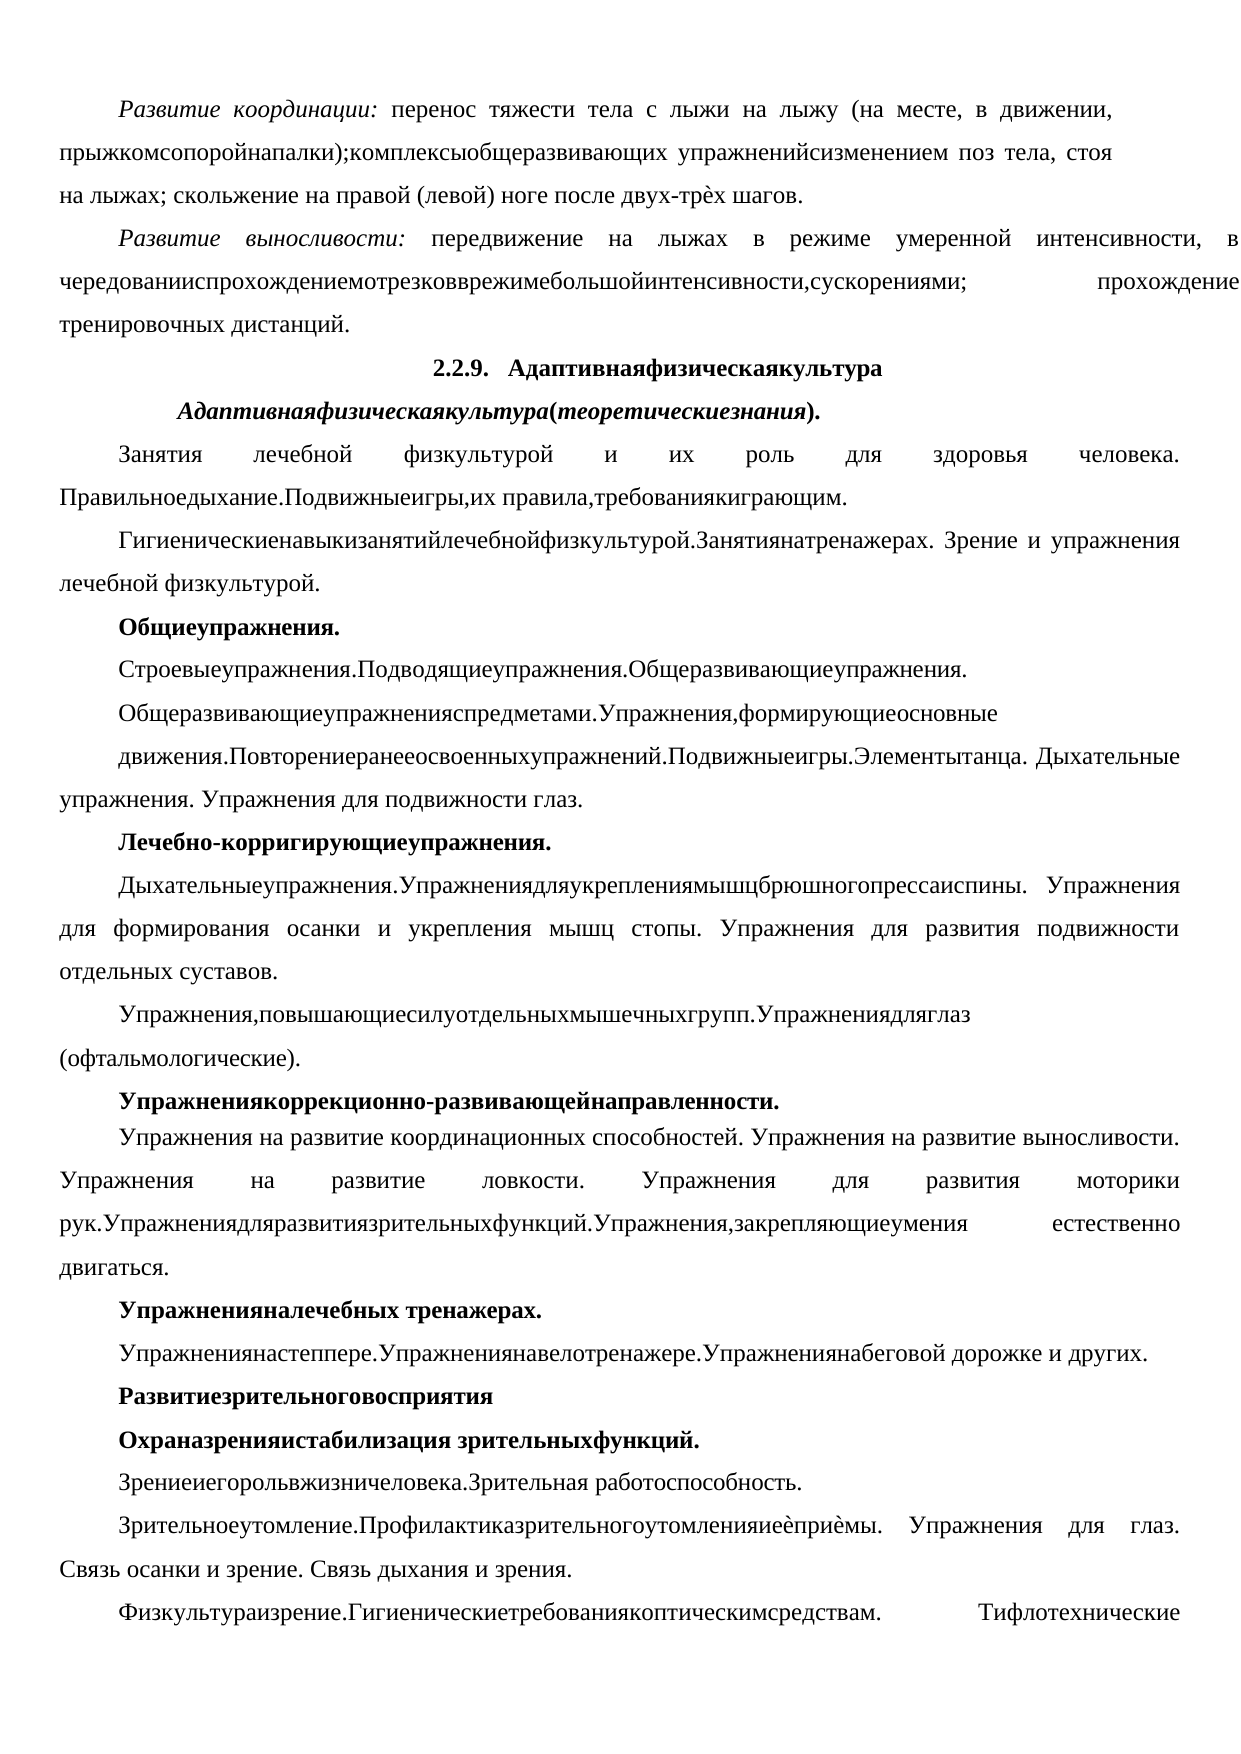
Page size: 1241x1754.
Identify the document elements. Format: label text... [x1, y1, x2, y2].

text Развитие выносливости: передвижение на лыжах в режиме умеренной интенсивности, в чередованииспрохождениемотрезковврежимебольшойинтенсивности,сускорениями; прохождение тренировочных дистанций. [59, 223, 1240, 338]
text движения.Повторениеранееосвоенныхупражнений.Подвижныеигры.Элементытанца. Дыхательные упражнения. Упражнения для подвижности глаз. [59, 741, 1181, 813]
text Упражнения,повышающиесилуотдельныхмышечныхгрупп.Упражнениядляглаз (офтальмологические). [59, 999, 1181, 1071]
text Гигиеническиенавыкизанятийлечебнойфизкультурой.Занятиянатренажерах. Зрение и упражнения лечебной физкультурой. [59, 525, 1181, 597]
text Дыхательныеупражнения.Упражнениядляукреплениямышцбрюшногопрессаиспины. Упражнения для формирования осанки и укрепления мышц стопы. Упражнения для развития подвижности отдельных суставов. [59, 870, 1181, 985]
subtitle Адаптивнаяфизическаякультура [433, 353, 1240, 382]
subtitle Лечебно-корригирующиеупражнения. [59, 827, 1181, 856]
subtitle Общиеупражнения. [59, 612, 1181, 641]
text Упражнения на развитие координационных способностей. Упражнения на развитие выносливости. Упражнения на развитие ловкости. Упражнения для развития моторики рук.Упражнениядляразвитиязрительныхфункций.Упражнения,закрепляющиеумения естественно двигаться. [59, 1122, 1181, 1280]
text Упражнениянастеппере.Упражнениянавелотренажере.Упражнениянабеговой дорожке и других. [59, 1338, 1181, 1367]
subtitle Адаптивнаяфизическаякультура(теоретическиезнания). [177, 396, 1240, 425]
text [59, 1597, 1181, 1626]
text Строевыеупражнения.Подводящиеупражнения.Общеразвивающиеупражнения. [59, 654, 1181, 683]
subtitle Упражненияналечебных тренажерах. [59, 1295, 1181, 1324]
subtitle Упражнениякоррекционно-развивающейнаправленности. [59, 1086, 1181, 1115]
subtitle Развитиезрительноговосприятия [59, 1381, 1181, 1410]
text Развитие координации: перенос тяжести тела с лыжи на лыжу (на месте, в движении, прыжкомсопоройнапалки);комплексыобщеразвивающих упражненийсизменением поз тела, стоя на лыжах; скольжение на правой (левой) ноге после двух-трѐх шагов. [59, 94, 1113, 209]
text Зрениеиегорольвжизничеловека.Зрительная работоспособность. [59, 1467, 1181, 1496]
text Общеразвивающиеупражненияспредметами.Упражнения,формирующиеосновные [59, 698, 1181, 726]
text Занятия лечебной физкультурой и их роль для здоровья человека. Правильноедыхание.Подвижныеигры,их правила,требованиякиграющим. [59, 439, 1181, 511]
text Зрительноеутомление.Профилактиказрительногоутомленияиеѐприѐмы. Упражнения для глаз. Связь осанки и зрение. Связь дыхания и зрения. [59, 1511, 1181, 1582]
text Охраназренияистабилизация зрительныхфункций. [59, 1425, 1181, 1453]
